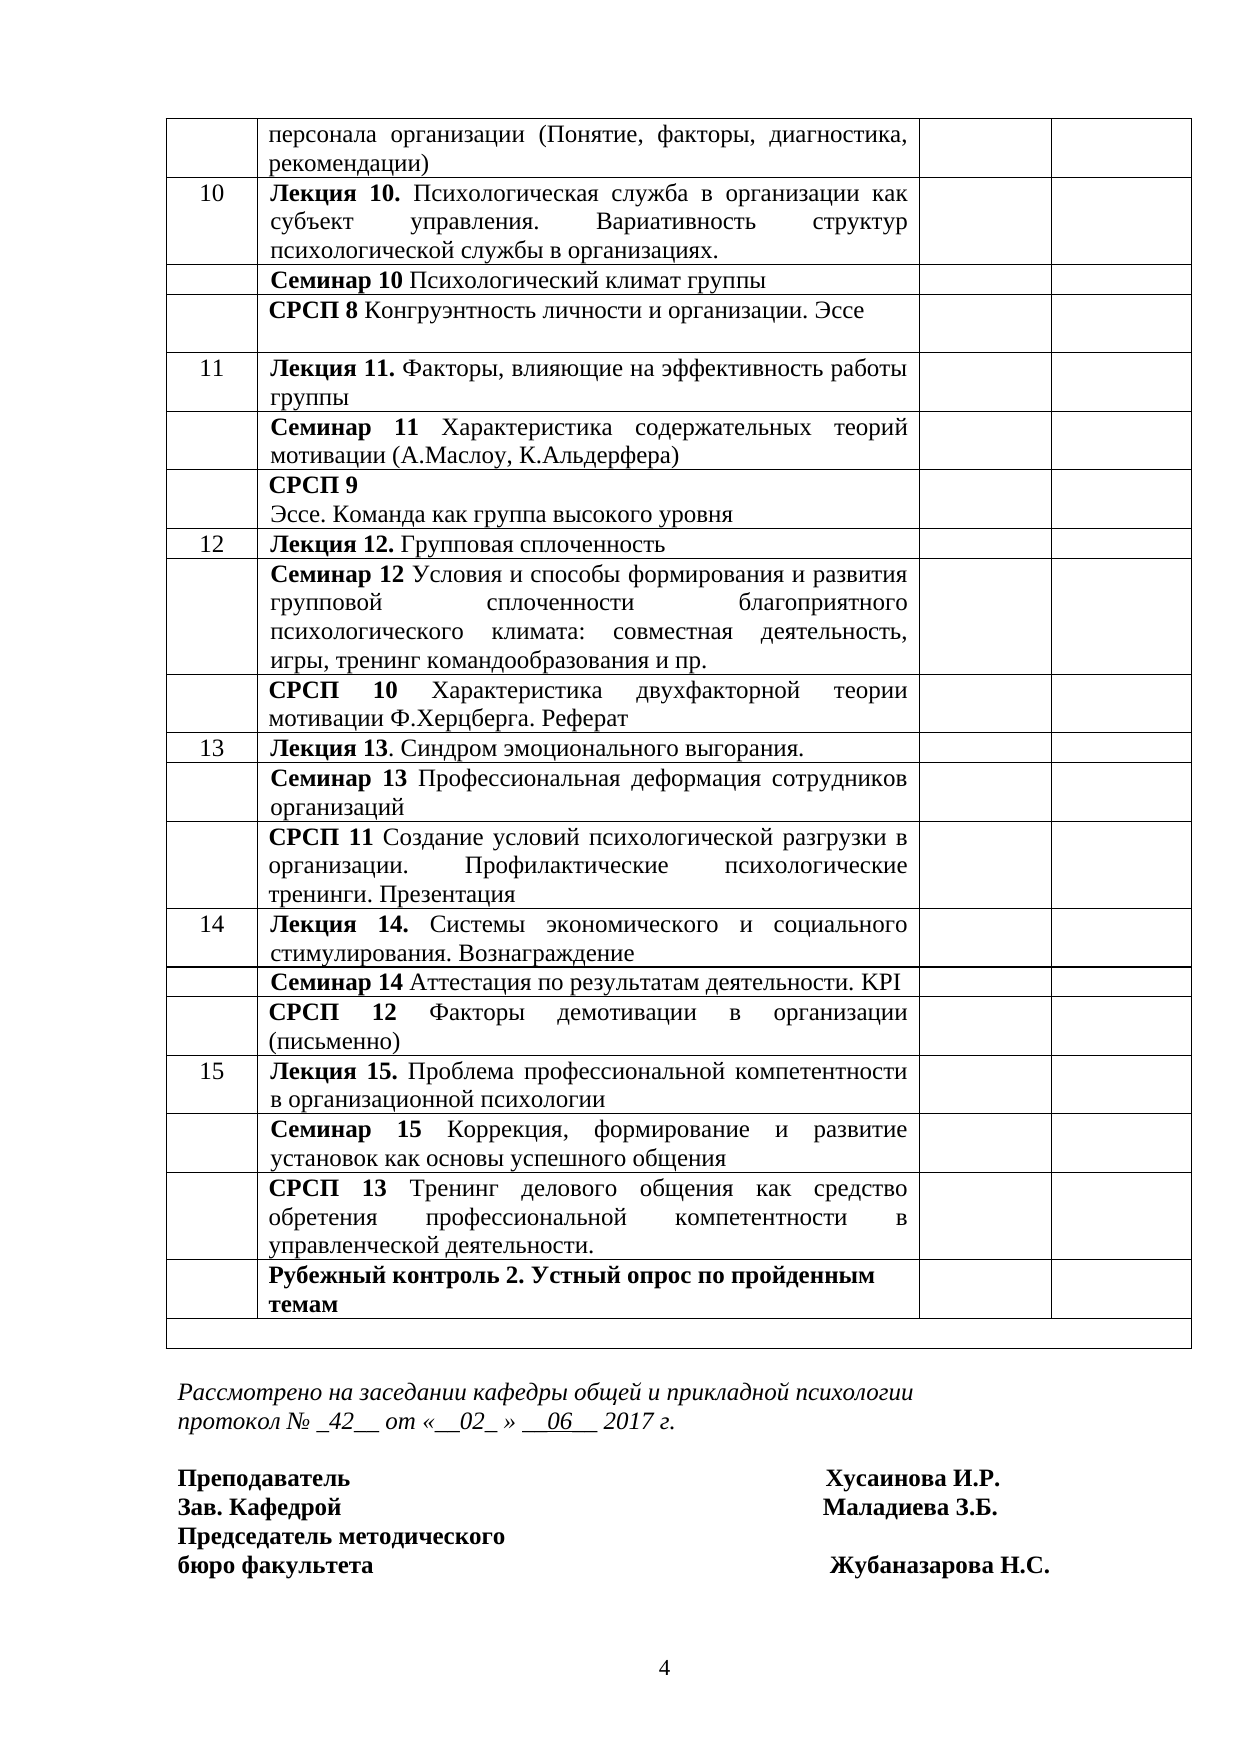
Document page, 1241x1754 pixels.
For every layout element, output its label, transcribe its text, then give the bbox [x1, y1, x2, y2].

table_cell [920, 470, 1051, 528]
table_cell СРСП 8 Конгруэнтность личности и организации. Эссе [258, 295, 919, 352]
table_cell Лекция 11. Факторы, влияющие на эффективность работы группы [258, 353, 919, 411]
table_cell Лекция 12. Групповая сплоченность [258, 529, 919, 558]
table_cell Семинар 10 Психологический климат группы [258, 265, 919, 294]
table_cell [1052, 763, 1191, 821]
table_cell [167, 295, 257, 352]
table_cell [167, 559, 257, 674]
table_cell [920, 1173, 1051, 1259]
table_cell [1052, 675, 1191, 732]
table_cell [920, 968, 1051, 996]
text бюро факультета Жубаназарова Н.С. [177, 1550, 1152, 1578]
table_cell СРСП 11 Создание условий психологической разгрузки в организации. Профилактические психологические тренинги. Презентация [258, 822, 919, 908]
table_cell Семинар 14 Аттестация по результатам деятельности. KPI [258, 968, 919, 996]
table_cell [1052, 295, 1191, 352]
table_cell [1052, 470, 1191, 528]
table_cell [1052, 265, 1191, 294]
table_cell [1052, 1114, 1191, 1172]
table_cell [1052, 353, 1191, 411]
table_cell [167, 1260, 257, 1318]
table_cell [920, 119, 1051, 177]
table_cell [1052, 1260, 1191, 1318]
table_cell [920, 733, 1051, 762]
table_cell СРСП 12 Факторы демотивации в организации (письменно) [258, 997, 919, 1055]
table_cell [167, 119, 257, 177]
table_cell [167, 763, 257, 821]
text Председатель методического [177, 1521, 1152, 1550]
table_cell [920, 178, 1051, 264]
table_cell 13 [167, 733, 257, 762]
table_cell Семинар 12 Условия и способы формирования и развития групповой сплоченности благоприятного психологического климата: совместная деятельность, игры, тренинг командообразования и пр. [258, 559, 919, 674]
table_cell 12 [167, 529, 257, 558]
table_cell [167, 968, 257, 996]
table_cell [167, 1173, 257, 1259]
table_cell [1052, 559, 1191, 674]
table_cell [920, 1056, 1051, 1113]
table_cell [167, 822, 257, 908]
table_cell [1052, 909, 1191, 966]
table_cell [920, 1260, 1051, 1318]
table_cell Семинар 13 Профессиональная деформация сотрудников организаций [258, 763, 919, 821]
table_cell [167, 412, 257, 469]
table_cell [1052, 412, 1191, 469]
table_cell [167, 675, 257, 732]
text Преподаватель Хусаинова И.Р. [177, 1463, 1152, 1492]
table_cell [920, 412, 1051, 469]
table_cell Лекция 15. Проблема профессиональной компетентности в организационной психологии [258, 1056, 919, 1113]
table_cell [167, 1114, 257, 1172]
table_cell 10 [167, 178, 257, 264]
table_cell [258, 119, 919, 177]
table_cell 14 [167, 909, 257, 966]
table_cell [920, 909, 1051, 966]
table_cell СРСП 13 Тренинг делового общения как средство обретения профессиональной компетентности в управленческой деятельности. [258, 1173, 919, 1259]
table_cell [920, 1114, 1051, 1172]
table_cell СРСП 10 Характеристика двухфакторной теории мотивации Ф.Херцберга. Реферат [258, 675, 919, 732]
table_cell 11 [167, 353, 257, 411]
table_cell [920, 265, 1051, 294]
table_cell [1052, 1056, 1191, 1113]
table_cell СРСП 9 Эссе. Команда как группа высокого уровня [258, 470, 919, 528]
table_cell [920, 675, 1051, 732]
table_cell [1052, 968, 1191, 996]
table_cell [1052, 178, 1191, 264]
table_cell [920, 997, 1051, 1055]
table_cell [1052, 997, 1191, 1055]
text Зав. Кафедрой Маладиева З.Б. [177, 1492, 1152, 1521]
table_cell [1052, 822, 1191, 908]
table_cell [1052, 119, 1191, 177]
table_cell [920, 353, 1051, 411]
table_cell [1052, 1173, 1191, 1259]
text протокол № _42__ от «__02_ » __06__ 2017 г. [177, 1406, 1152, 1435]
table_cell [920, 529, 1051, 558]
table_cell Лекция 10. Психологическая служба в организации как субъект управления. Вариативность структур психологической службы в организациях. [258, 178, 919, 264]
table_cell [1052, 733, 1191, 762]
table_cell [167, 265, 257, 294]
table_cell [167, 470, 257, 528]
table_cell Лекция 14. Системы экономического и социального стимулирования. Вознаграждение [258, 909, 919, 966]
text Рассмотрено на заседании кафедры общей и прикладной психологии [177, 1377, 1152, 1406]
table_cell [920, 559, 1051, 674]
table_cell Лекция 13. Синдром эмоционального выгорания. [258, 733, 919, 762]
table_cell [1052, 529, 1191, 558]
table_cell [167, 997, 257, 1055]
table_cell Рубежный контроль 2. Устный опрос по пройденным темам [258, 1260, 919, 1318]
table_cell Семинар 15 Коррекция, формирование и развитие установок как основы успешного общения [258, 1114, 919, 1172]
table_cell [920, 822, 1051, 908]
table_cell [167, 1319, 1191, 1347]
table_cell 15 [167, 1056, 257, 1113]
table_cell [920, 295, 1051, 352]
table_cell [920, 763, 1051, 821]
table_cell Семинар 11 Характеристика содержательных теорий мотивации (А.Маслоу, К.Альдерфера) [258, 412, 919, 469]
